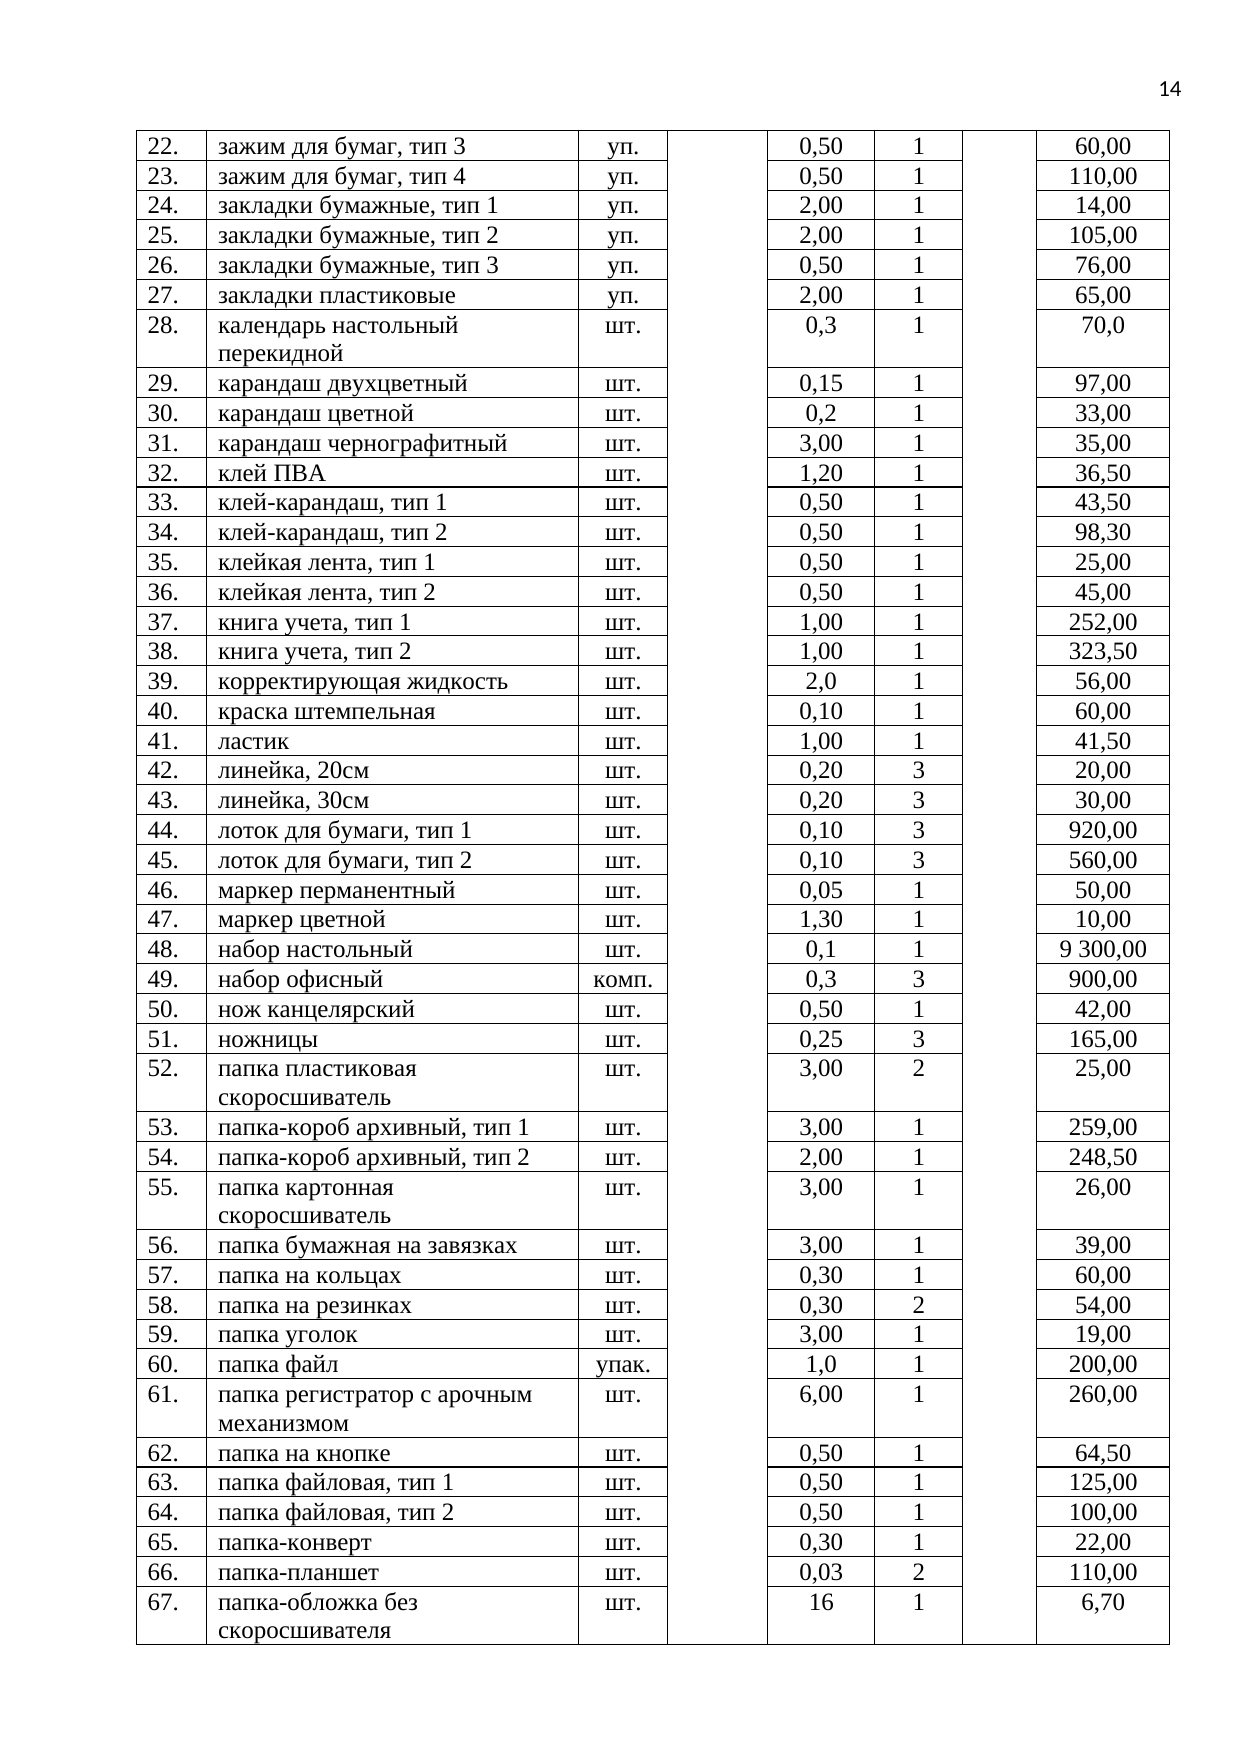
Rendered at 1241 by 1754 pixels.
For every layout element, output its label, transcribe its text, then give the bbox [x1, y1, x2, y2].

table_cell папка картонная скоросшиватель [207, 1172, 578, 1229]
table_cell шт. [579, 458, 667, 486]
table_cell [137, 1379, 206, 1437]
table_cell 19,00 [1037, 1320, 1169, 1348]
table_cell 259,00 [1037, 1112, 1169, 1141]
table_cell папка-конверт [207, 1527, 578, 1556]
table_cell 3 [875, 964, 962, 993]
table_cell [137, 1438, 206, 1466]
table_cell 260,00 [1037, 1379, 1169, 1437]
table_cell [137, 934, 206, 963]
table_cell папка-обложка без скоросшивателя [207, 1587, 578, 1644]
table_cell 10,00 [1037, 905, 1169, 933]
table_cell [137, 131, 206, 160]
table_cell 1,30 [768, 905, 874, 933]
table_cell уп. [579, 280, 667, 309]
table_cell уп. [579, 250, 667, 279]
table_cell [137, 905, 206, 933]
table_cell шт. [579, 547, 667, 576]
table_cell 1 [875, 250, 962, 279]
table_cell 1 [875, 1260, 962, 1289]
table_cell 1 [875, 458, 962, 486]
table_cell 20,00 [1037, 756, 1169, 784]
table_cell 0,20 [768, 756, 874, 784]
table_cell 1 [875, 1142, 962, 1171]
table_cell шт. [579, 517, 667, 546]
table_cell 0,03 [768, 1557, 874, 1586]
table_cell линейка, 30см [207, 785, 578, 814]
table_cell шт. [579, 815, 667, 844]
table_cell 1 [875, 905, 962, 933]
table_cell набор настольный [207, 934, 578, 963]
table_cell 3,00 [768, 1112, 874, 1141]
table_cell 1 [875, 428, 962, 457]
table_cell папка уголок [207, 1320, 578, 1348]
table_cell закладки бумажные, тип 2 [207, 220, 578, 249]
table_cell 1 [875, 1497, 962, 1526]
table_cell набор офисный [207, 964, 578, 993]
table_cell зажим для бумаг, тип 3 [207, 131, 578, 160]
table_cell [137, 398, 206, 427]
table_cell 1 [875, 191, 962, 219]
table_cell папка файл [207, 1349, 578, 1378]
table_cell 200,00 [1037, 1349, 1169, 1378]
table_cell [137, 428, 206, 457]
table_cell 1 [875, 280, 962, 309]
table_cell 0,3 [768, 964, 874, 993]
table_cell 1 [875, 131, 962, 160]
table_cell [137, 785, 206, 814]
table_cell 2,00 [768, 220, 874, 249]
table_cell 3 [875, 815, 962, 844]
table_cell 64,50 [1037, 1438, 1169, 1466]
table_cell 0,50 [768, 1438, 874, 1466]
table_cell [137, 220, 206, 249]
table_cell [137, 1527, 206, 1556]
table_cell [137, 547, 206, 576]
table_cell 105,00 [1037, 220, 1169, 249]
table_cell 14,00 [1037, 191, 1169, 219]
table_cell 41,50 [1037, 726, 1169, 754]
table_cell 0,50 [768, 161, 874, 189]
table_cell 0,30 [768, 1260, 874, 1289]
table_cell 1 [875, 1527, 962, 1556]
table_cell 1 [875, 577, 962, 606]
table_cell 100,00 [1037, 1497, 1169, 1526]
table_cell [137, 666, 206, 695]
table_cell шт. [579, 636, 667, 665]
table_cell 1 [875, 220, 962, 249]
table_cell 0,50 [768, 517, 874, 546]
table_cell [137, 1112, 206, 1141]
table_cell 0,1 [768, 934, 874, 963]
table_cell 1 [875, 726, 962, 754]
table_cell 1 [875, 1172, 962, 1229]
table_cell 1 [875, 368, 962, 397]
table_cell шт. [579, 310, 667, 367]
table_cell 76,00 [1037, 250, 1169, 279]
table_cell папка-короб архивный, тип 1 [207, 1112, 578, 1141]
table_cell шт. [579, 1290, 667, 1318]
table_cell 2 [875, 1054, 962, 1111]
table_cell 3 [875, 785, 962, 814]
table_cell корректирующая жидкость [207, 666, 578, 695]
table_cell [137, 845, 206, 874]
table_cell [137, 577, 206, 606]
table_cell 33,00 [1037, 398, 1169, 427]
table_cell 60,00 [1037, 131, 1169, 160]
table_cell 2 [875, 1557, 962, 1586]
table_cell 3,00 [768, 1054, 874, 1111]
table_cell 1 [875, 1379, 962, 1437]
table_cell 56,00 [1037, 666, 1169, 695]
table_cell книга учета, тип 2 [207, 636, 578, 665]
table_cell 6,70 [1037, 1587, 1169, 1644]
table_cell шт. [579, 696, 667, 725]
table_cell 1 [875, 607, 962, 635]
table_cell 25,00 [1037, 547, 1169, 576]
table_cell уп. [579, 131, 667, 160]
table_cell 0,50 [768, 488, 874, 516]
table_cell 0,10 [768, 815, 874, 844]
table_cell шт. [579, 1230, 667, 1259]
table_cell маркер перманентный [207, 875, 578, 903]
table_cell календарь настольный перекидной [207, 310, 578, 367]
table_cell [137, 1349, 206, 1378]
table_cell [137, 1468, 206, 1496]
table_cell закладки бумажные, тип 1 [207, 191, 578, 219]
table_cell [137, 458, 206, 486]
table_cell [137, 280, 206, 309]
table_cell папка на резинках [207, 1290, 578, 1318]
table_cell шт. [579, 1054, 667, 1111]
table_cell клейкая лента, тип 2 [207, 577, 578, 606]
table_cell 1 [875, 161, 962, 189]
table_cell карандаш двухцветный [207, 368, 578, 397]
table_cell 165,00 [1037, 1024, 1169, 1052]
table_cell шт. [579, 398, 667, 427]
table_cell лоток для бумаги, тип 2 [207, 845, 578, 874]
table_cell 0,50 [768, 547, 874, 576]
table_cell нож канцелярский [207, 994, 578, 1023]
table_cell 1 [875, 1438, 962, 1466]
table_cell клейкая лента, тип 1 [207, 547, 578, 576]
table_cell папка файловая, тип 2 [207, 1497, 578, 1526]
table_cell 0,50 [768, 1497, 874, 1526]
table_cell 3,00 [768, 428, 874, 457]
table_cell 1 [875, 1320, 962, 1348]
table_cell шт. [579, 1024, 667, 1052]
table_cell [137, 607, 206, 635]
table_cell 3 [875, 845, 962, 874]
table_cell закладки бумажные, тип 3 [207, 250, 578, 279]
table_cell [137, 161, 206, 189]
table_cell [137, 875, 206, 903]
table_cell 2,00 [768, 1142, 874, 1171]
table_cell 3,00 [768, 1320, 874, 1348]
table_cell упак. [579, 1349, 667, 1378]
table_cell [137, 1024, 206, 1052]
table_cell 1 [875, 636, 962, 665]
table_cell 43,50 [1037, 488, 1169, 516]
table_cell 26,00 [1037, 1172, 1169, 1229]
table_cell шт. [579, 845, 667, 874]
table_cell 50,00 [1037, 875, 1169, 903]
table_cell шт. [579, 607, 667, 635]
table_cell 1 [875, 488, 962, 516]
table_cell 1 [875, 666, 962, 695]
table_cell ножницы [207, 1024, 578, 1052]
table_cell клей-карандаш, тип 2 [207, 517, 578, 546]
table_cell 97,00 [1037, 368, 1169, 397]
table_cell 3,00 [768, 1172, 874, 1229]
table_cell 35,00 [1037, 428, 1169, 457]
table_cell комп. [579, 964, 667, 993]
table_cell [137, 488, 206, 516]
table_cell 0,10 [768, 845, 874, 874]
table_cell [137, 964, 206, 993]
table_cell шт. [579, 1172, 667, 1229]
table_cell 0,30 [768, 1290, 874, 1318]
table_cell 36,50 [1037, 458, 1169, 486]
table_cell карандаш чернографитный [207, 428, 578, 457]
table_cell 45,00 [1037, 577, 1169, 606]
table_cell 0,50 [768, 1468, 874, 1496]
table_cell 98,30 [1037, 517, 1169, 546]
table_cell шт. [579, 1142, 667, 1171]
table_cell клей-карандаш, тип 1 [207, 488, 578, 516]
table_cell [137, 1054, 206, 1111]
table_cell шт. [579, 1112, 667, 1141]
table_cell 110,00 [1037, 161, 1169, 189]
table_cell закладки пластиковые [207, 280, 578, 309]
table_cell 9 300,00 [1037, 934, 1169, 963]
table_cell [137, 756, 206, 784]
table_cell клей ПВА [207, 458, 578, 486]
table_cell 1 [875, 310, 962, 367]
table_cell 0,15 [768, 368, 874, 397]
table_cell папка регистратор с арочным механизмом [207, 1379, 578, 1437]
table_cell 1 [875, 547, 962, 576]
table_cell шт. [579, 875, 667, 903]
table_cell 54,00 [1037, 1290, 1169, 1318]
table_cell 0,50 [768, 577, 874, 606]
table_cell 1 [875, 994, 962, 1023]
table_cell 1 [875, 517, 962, 546]
table_cell шт. [579, 905, 667, 933]
table_cell [137, 1320, 206, 1348]
table_cell 2,00 [768, 280, 874, 309]
table_cell [137, 1230, 206, 1259]
table_cell [137, 191, 206, 219]
table_cell [137, 696, 206, 725]
table_cell папка файловая, тип 1 [207, 1468, 578, 1496]
table_cell 0,3 [768, 310, 874, 367]
table_cell 1 [875, 934, 962, 963]
table_cell линейка, 20см [207, 756, 578, 784]
table_cell краска штемпельная [207, 696, 578, 725]
table_cell 1,00 [768, 726, 874, 754]
table_cell 22,00 [1037, 1527, 1169, 1556]
table_cell 248,50 [1037, 1142, 1169, 1171]
table_cell [137, 1142, 206, 1171]
table_cell уп. [579, 161, 667, 189]
table_cell шт. [579, 934, 667, 963]
table_cell [137, 815, 206, 844]
table_cell шт. [579, 785, 667, 814]
table_cell [137, 1497, 206, 1526]
table_cell шт. [579, 726, 667, 754]
table_cell 1 [875, 1468, 962, 1496]
table_cell уп. [579, 191, 667, 219]
table_cell ластик [207, 726, 578, 754]
table_cell [137, 994, 206, 1023]
table_cell папка на кнопке [207, 1438, 578, 1466]
table_cell 0,50 [768, 131, 874, 160]
table_cell [137, 1172, 206, 1229]
table_cell 1,0 [768, 1349, 874, 1378]
table_cell шт. [579, 368, 667, 397]
table_cell шт. [579, 1438, 667, 1466]
table_cell 0,20 [768, 785, 874, 814]
table_cell 65,00 [1037, 280, 1169, 309]
table_cell 1,00 [768, 636, 874, 665]
table_cell 0,25 [768, 1024, 874, 1052]
table_cell 0,50 [768, 250, 874, 279]
table_cell 60,00 [1037, 696, 1169, 725]
table_cell 3,00 [768, 1230, 874, 1259]
table_cell 42,00 [1037, 994, 1169, 1023]
table_cell папка пластиковая скоросшиватель [207, 1054, 578, 1111]
table_cell 2,00 [768, 191, 874, 219]
table_cell 0,50 [768, 994, 874, 1023]
table_cell шт. [579, 428, 667, 457]
table_cell 0,30 [768, 1527, 874, 1556]
table_cell папка бумажная на завязках [207, 1230, 578, 1259]
table_cell 125,00 [1037, 1468, 1169, 1496]
table_cell [137, 368, 206, 397]
table_cell шт. [579, 994, 667, 1023]
table_cell [137, 310, 206, 367]
table_cell шт. [579, 1557, 667, 1586]
table_cell папка на кольцах [207, 1260, 578, 1289]
table_cell 560,00 [1037, 845, 1169, 874]
table_cell шт. [579, 1320, 667, 1348]
table_cell зажим для бумаг, тип 4 [207, 161, 578, 189]
table_cell 1 [875, 1230, 962, 1259]
table_cell 30,00 [1037, 785, 1169, 814]
table_cell 60,00 [1037, 1260, 1169, 1289]
table_cell 16 [768, 1587, 874, 1644]
table_cell 2 [875, 1290, 962, 1318]
table_cell папка-планшет [207, 1557, 578, 1586]
table_cell 920,00 [1037, 815, 1169, 844]
table_cell 70,0 [1037, 310, 1169, 367]
table_cell шт. [579, 666, 667, 695]
table_cell уп. [579, 220, 667, 249]
table_cell шт. [579, 1497, 667, 1526]
table_cell [137, 1290, 206, 1318]
table_cell папка-короб архивный, тип 2 [207, 1142, 578, 1171]
table_cell лоток для бумаги, тип 1 [207, 815, 578, 844]
table_cell 1 [875, 1587, 962, 1644]
table_cell 110,00 [1037, 1557, 1169, 1586]
table_cell шт. [579, 488, 667, 516]
table_cell шт. [579, 756, 667, 784]
table_cell 6,00 [768, 1379, 874, 1437]
table_cell 39,00 [1037, 1230, 1169, 1259]
table_cell 3 [875, 1024, 962, 1052]
table_cell 3 [875, 756, 962, 784]
table_cell [137, 517, 206, 546]
table_cell шт. [579, 1379, 667, 1437]
table_cell 323,50 [1037, 636, 1169, 665]
table_cell карандаш цветной [207, 398, 578, 427]
table_cell 1 [875, 1349, 962, 1378]
table_cell [137, 726, 206, 754]
table_cell [137, 1587, 206, 1644]
table_cell 25,00 [1037, 1054, 1169, 1111]
table_cell 1,20 [768, 458, 874, 486]
table_cell шт. [579, 577, 667, 606]
table_cell 1 [875, 1112, 962, 1141]
table_cell [137, 636, 206, 665]
table_cell 0,05 [768, 875, 874, 903]
table_cell 900,00 [1037, 964, 1169, 993]
table_cell книга учета, тип 1 [207, 607, 578, 635]
table_cell 1 [875, 696, 962, 725]
table_cell шт. [579, 1468, 667, 1496]
table_cell шт. [579, 1527, 667, 1556]
table_cell шт. [579, 1260, 667, 1289]
table_cell 2,0 [768, 666, 874, 695]
table_cell [137, 1557, 206, 1586]
table_cell [137, 1260, 206, 1289]
table_cell 0,2 [768, 398, 874, 427]
table_cell 1 [875, 398, 962, 427]
table_cell 1 [875, 875, 962, 903]
table_cell 0,10 [768, 696, 874, 725]
table_cell [137, 250, 206, 279]
table_cell шт. [579, 1587, 667, 1644]
table_cell 1,00 [768, 607, 874, 635]
table_cell маркер цветной [207, 905, 578, 933]
table_cell 252,00 [1037, 607, 1169, 635]
